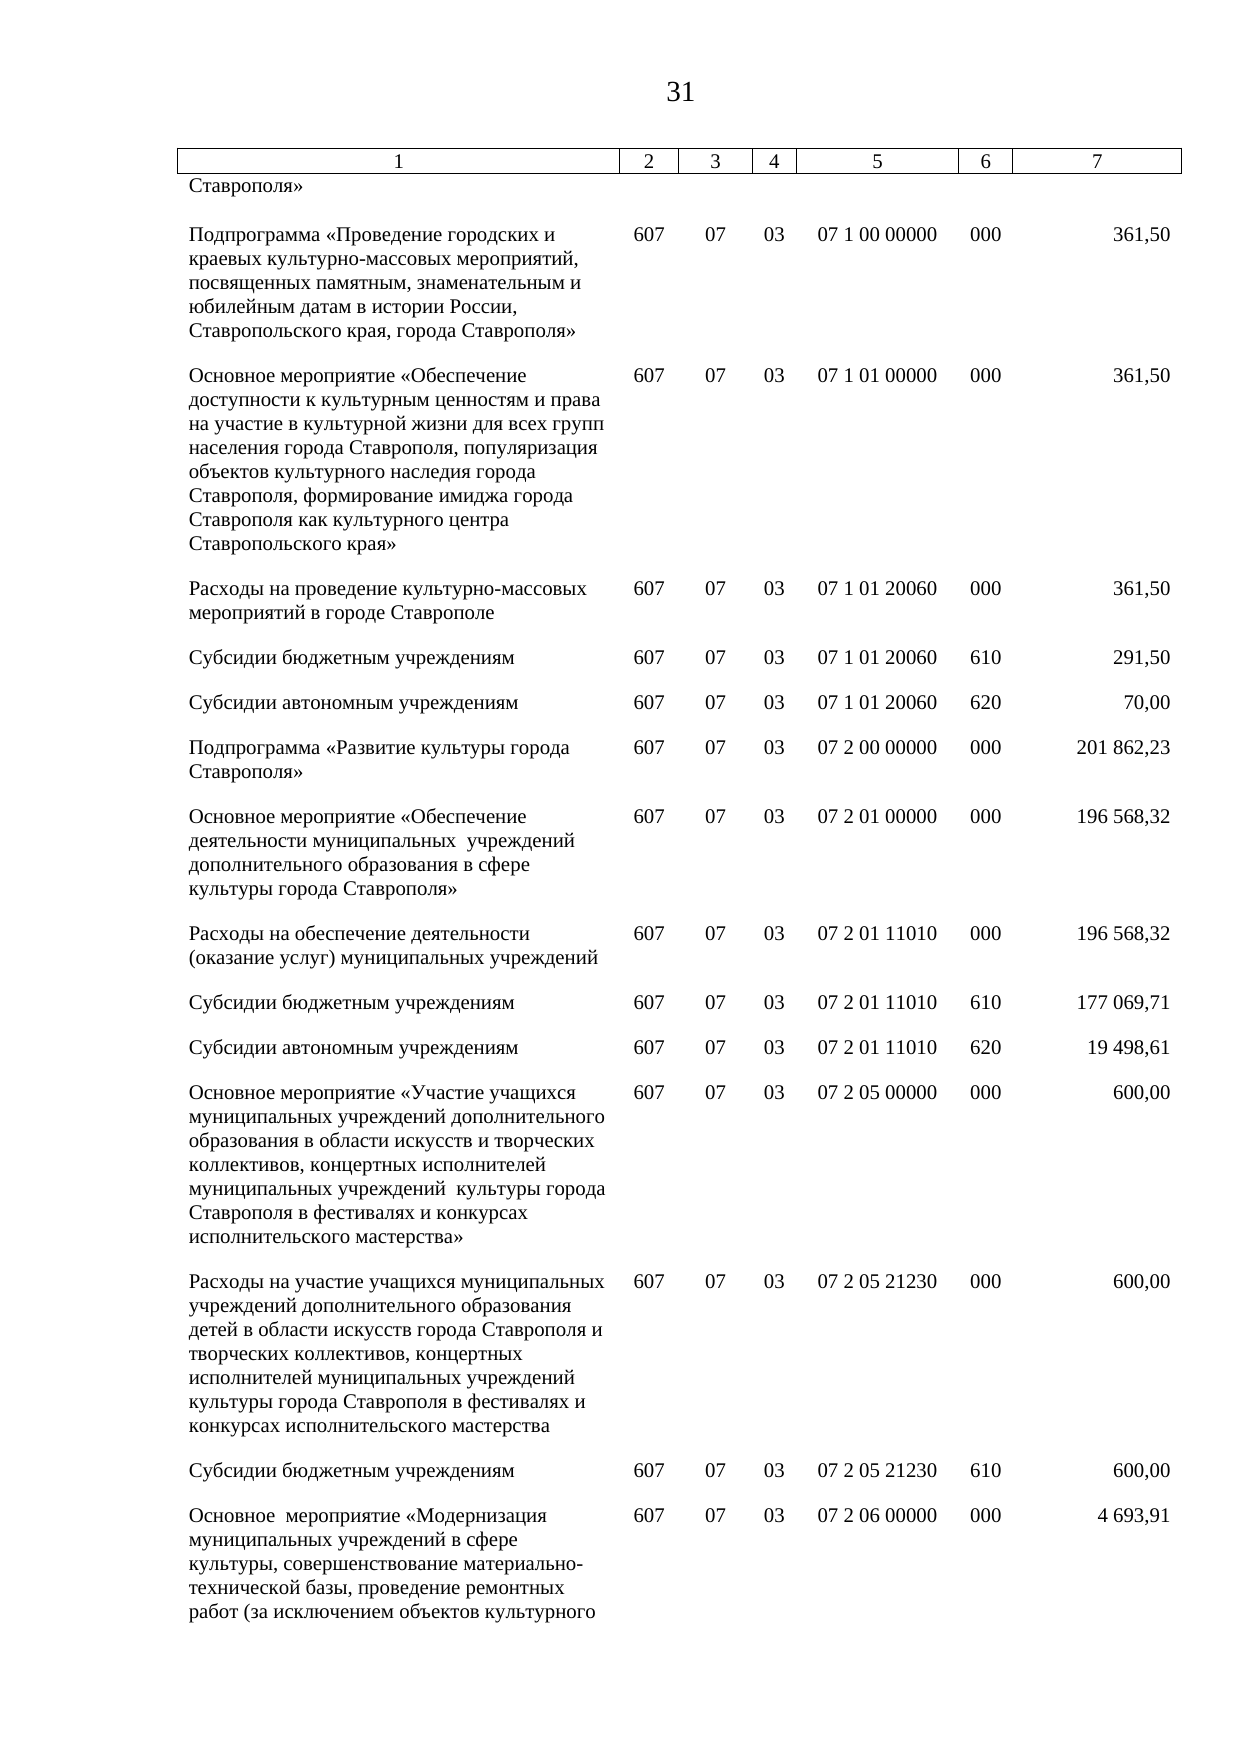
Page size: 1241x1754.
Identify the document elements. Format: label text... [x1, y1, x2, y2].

table_header 6 [959, 149, 1012, 173]
table_header 5 [797, 149, 958, 173]
table_header 3 [679, 149, 752, 173]
table_header 4 [753, 149, 796, 173]
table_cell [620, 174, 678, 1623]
table_header 7 [1013, 149, 1181, 173]
table_header 2 [620, 149, 678, 173]
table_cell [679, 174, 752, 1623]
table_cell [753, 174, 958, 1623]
table_header 1 [178, 149, 619, 173]
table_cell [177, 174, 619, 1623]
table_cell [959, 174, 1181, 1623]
